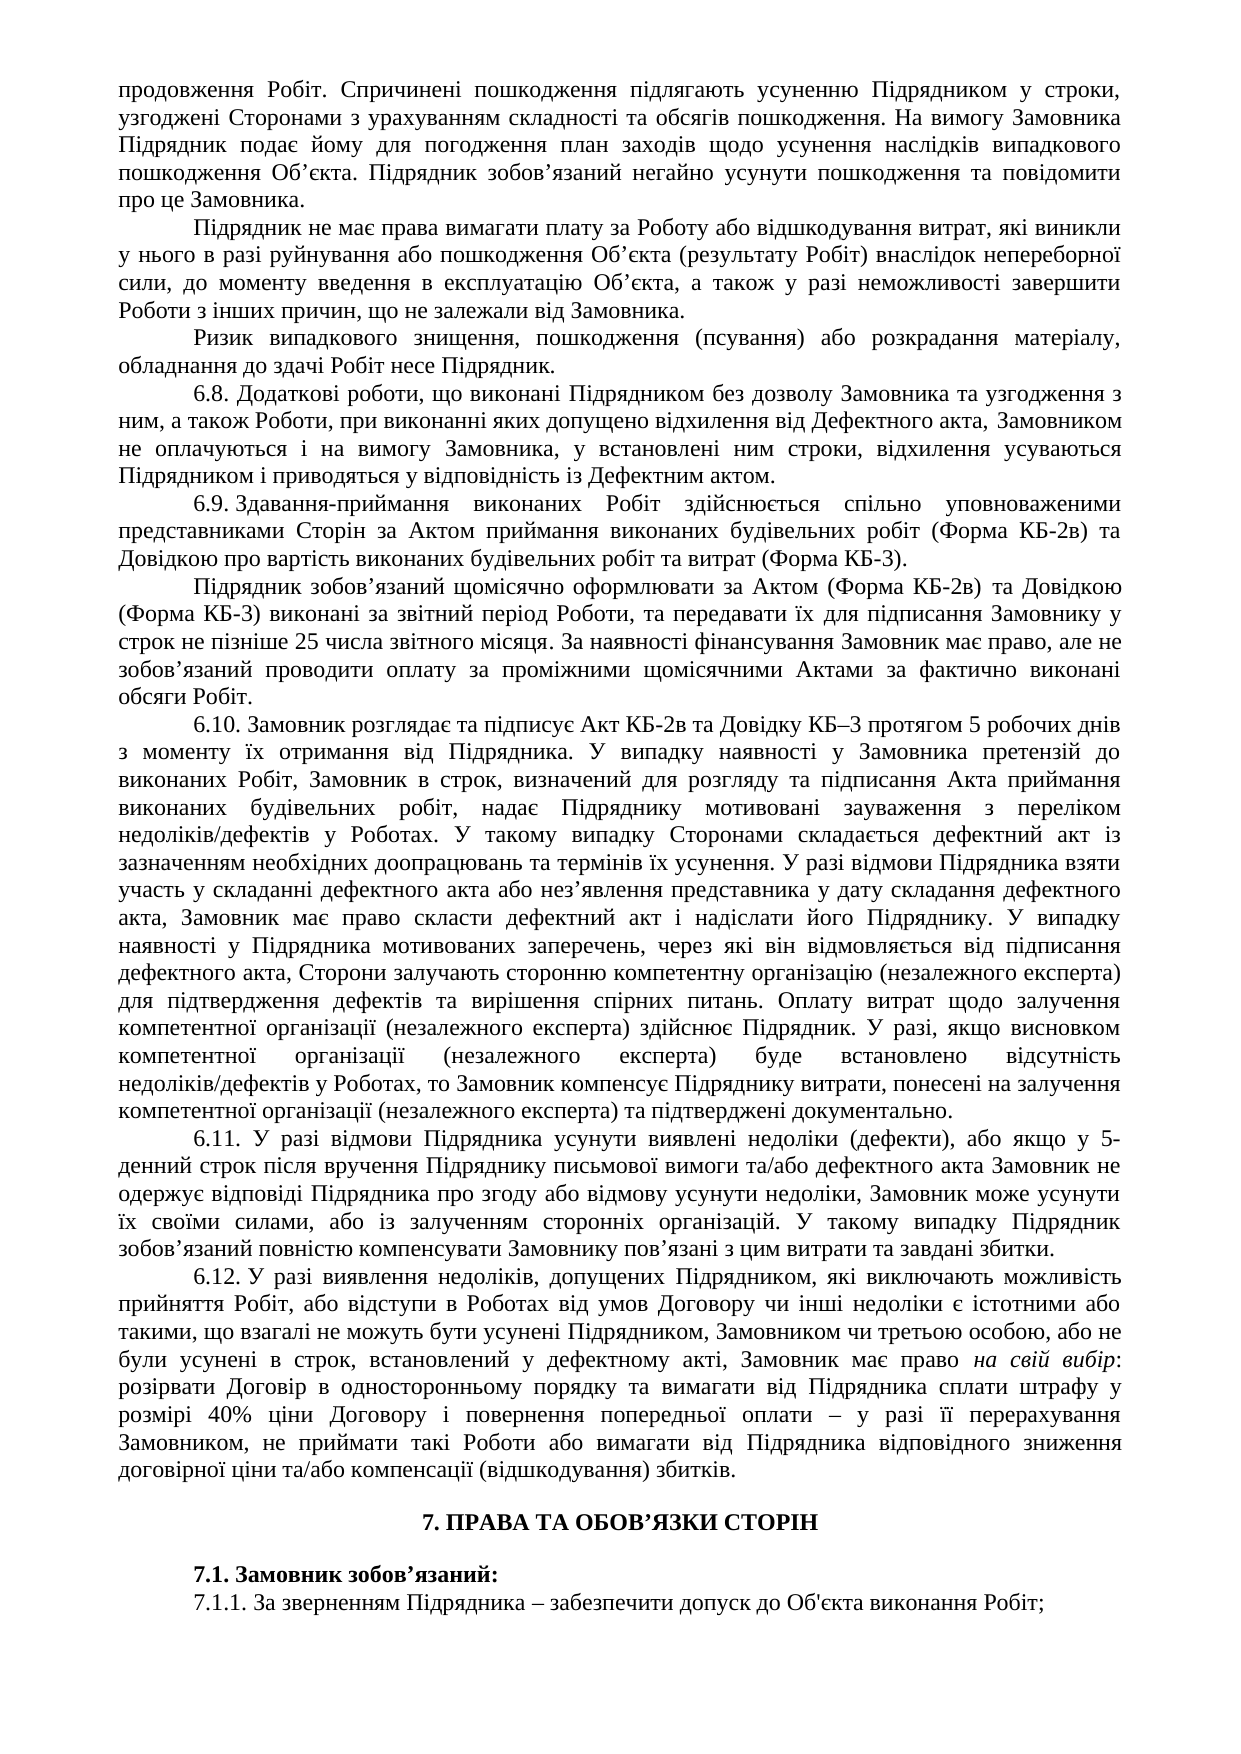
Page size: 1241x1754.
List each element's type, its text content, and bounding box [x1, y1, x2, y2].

text 6.12. У разі виявлення недоліків, допущених Підрядником, які виключають можливість прийняття Робіт, або відступи в Роботах від умов Договору чи інші недоліки є істотними або такими, що взагалі не можуть бути усунені Підрядником, Замовником чи третьою особою, або не були усунені в строк, встановлений у дефектному акті, Замовник має право на свій вибір: розірвати Договір в односторонньому порядку та вимагати від Підрядника сплати штрафу у розмірі 40% ціни Договору і повернення попередньої оплати – у разі її перерахування Замовником, не приймати такі Роботи або вимагати від Підрядника відповідного зниження договірної ціни та/або компенсації (відшкодування) збитків. [118, 1262, 1122, 1483]
text 6.8. Додаткові роботи, що виконані Підрядником без дозволу Замовника та узгодження з ним, а також Роботи, при виконанні яких допущено відхилення від Дефектного акта, Замовником не оплачуються і на вимогу Замовника, у встановлені ним строки, відхилення усуваються Підрядником і приводяться у відповідність із Дефектним актом. [118, 378, 1122, 489]
text Підрядник не має права вимагати плату за Роботу або відшкодування витрат, які виникли у нього в разі руйнування або пошкодження Об’єкта (результату Робіт) внаслідок непереборної сили, до моменту введення в експлуатацію Об’єкта, а також у разі неможливості завершити Роботи з інших причин, що не залежали від Замовника. [118, 213, 1122, 323]
text 7.1. Замовник зобов’язаний: [118, 1560, 1122, 1588]
text Ризик випадкового знищення, пошкодження (псування) або розкрадання матеріалу, обладнання до здачі Робіт несе Підрядник. [118, 323, 1122, 378]
text 6.9. Здавання-приймання виконаних Робіт здійснюється спільно уповноваженими представниками Сторін за Актом приймання виконаних будівельних робіт (Форма КБ-2в) та Довідкою про вартість виконаних будівельних робіт та витрат (Форма КБ-3). [118, 489, 1122, 572]
text 6.11. У разі відмови Підрядника усунути виявлені недоліки (дефекти), або якщо у 5-денний строк після вручення Підряднику письмової вимоги та/або дефектного акта Замовник не одержує відповіді Підрядника про згоду або відмову усунути недоліки, Замовник може усунути їх своїми силами, або із залученням сторонніх організацій. У такому випадку Підрядник зобов’язаний повністю компенсувати Замовнику пов’язані з цим витрати та завдані збитки. [118, 1124, 1122, 1262]
text 6.10. Замовник розглядає та підписує Акт КБ-2в та Довідку КБ–3 протягом 5 робочих днів з моменту їх отримання від Підрядника. У випадку наявності у Замовника претензій до виконаних Робіт, Замовник в строк, визначений для розгляду та підписання Акта приймання виконаних будівельних робіт, надає Підряднику мотивовані зауваження з переліком недоліків/дефектів у Роботах. У такому випадку Сторонами складається дефектний акт із зазначенням необхідних доопрацювань та термінів їх усунення. У разі відмови Підрядника взяти участь у складанні дефектного акта або нез’явлення представника у дату складання дефектного акта, Замовник має право скласти дефектний акт і надіслати його Підряднику. У випадку наявності у Підрядника мотивованих заперечень, через які він відмовляється від підписання дефектного акта, Сторони залучають сторонню компетентну організацію (незалежного експерта) для підтвердження дефектів та вирішення спірних питань. Оплату витрат щодо залучення компетентної організації (незалежного експерта) здійснює Підрядник. У разі, якщо висновком компетентної організації (незалежного експерта) буде встановлено відсутність недоліків/дефектів у Роботах, то Замовник компенсує Підряднику витрати, понесені на залучення компетентної організації (незалежного експерта) та підтверджені документально. [118, 710, 1122, 1124]
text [118, 75, 1122, 213]
text 7.1.1. За зверненням Підрядника – забезпечити допуск до Об'єкта виконання Робіт; [118, 1588, 1122, 1616]
text Підрядник зобов’язаний щомісячно оформлювати за Актом (Форма КБ-2в) та Довідкою (Форма КБ-3) виконані за звітний період Роботи, та передавати їх для підписання Замовнику у строк не пізніше 25 числа звітного місяця. За наявності фінансування Замовник має право, але не зобов’язаний проводити оплату за проміжними щомісячними Актами за фактично виконані обсяги Робіт. [118, 572, 1122, 710]
text 7. ПРАВА ТА ОБОВ’ЯЗКИ СТОРІН [118, 1508, 1122, 1535]
